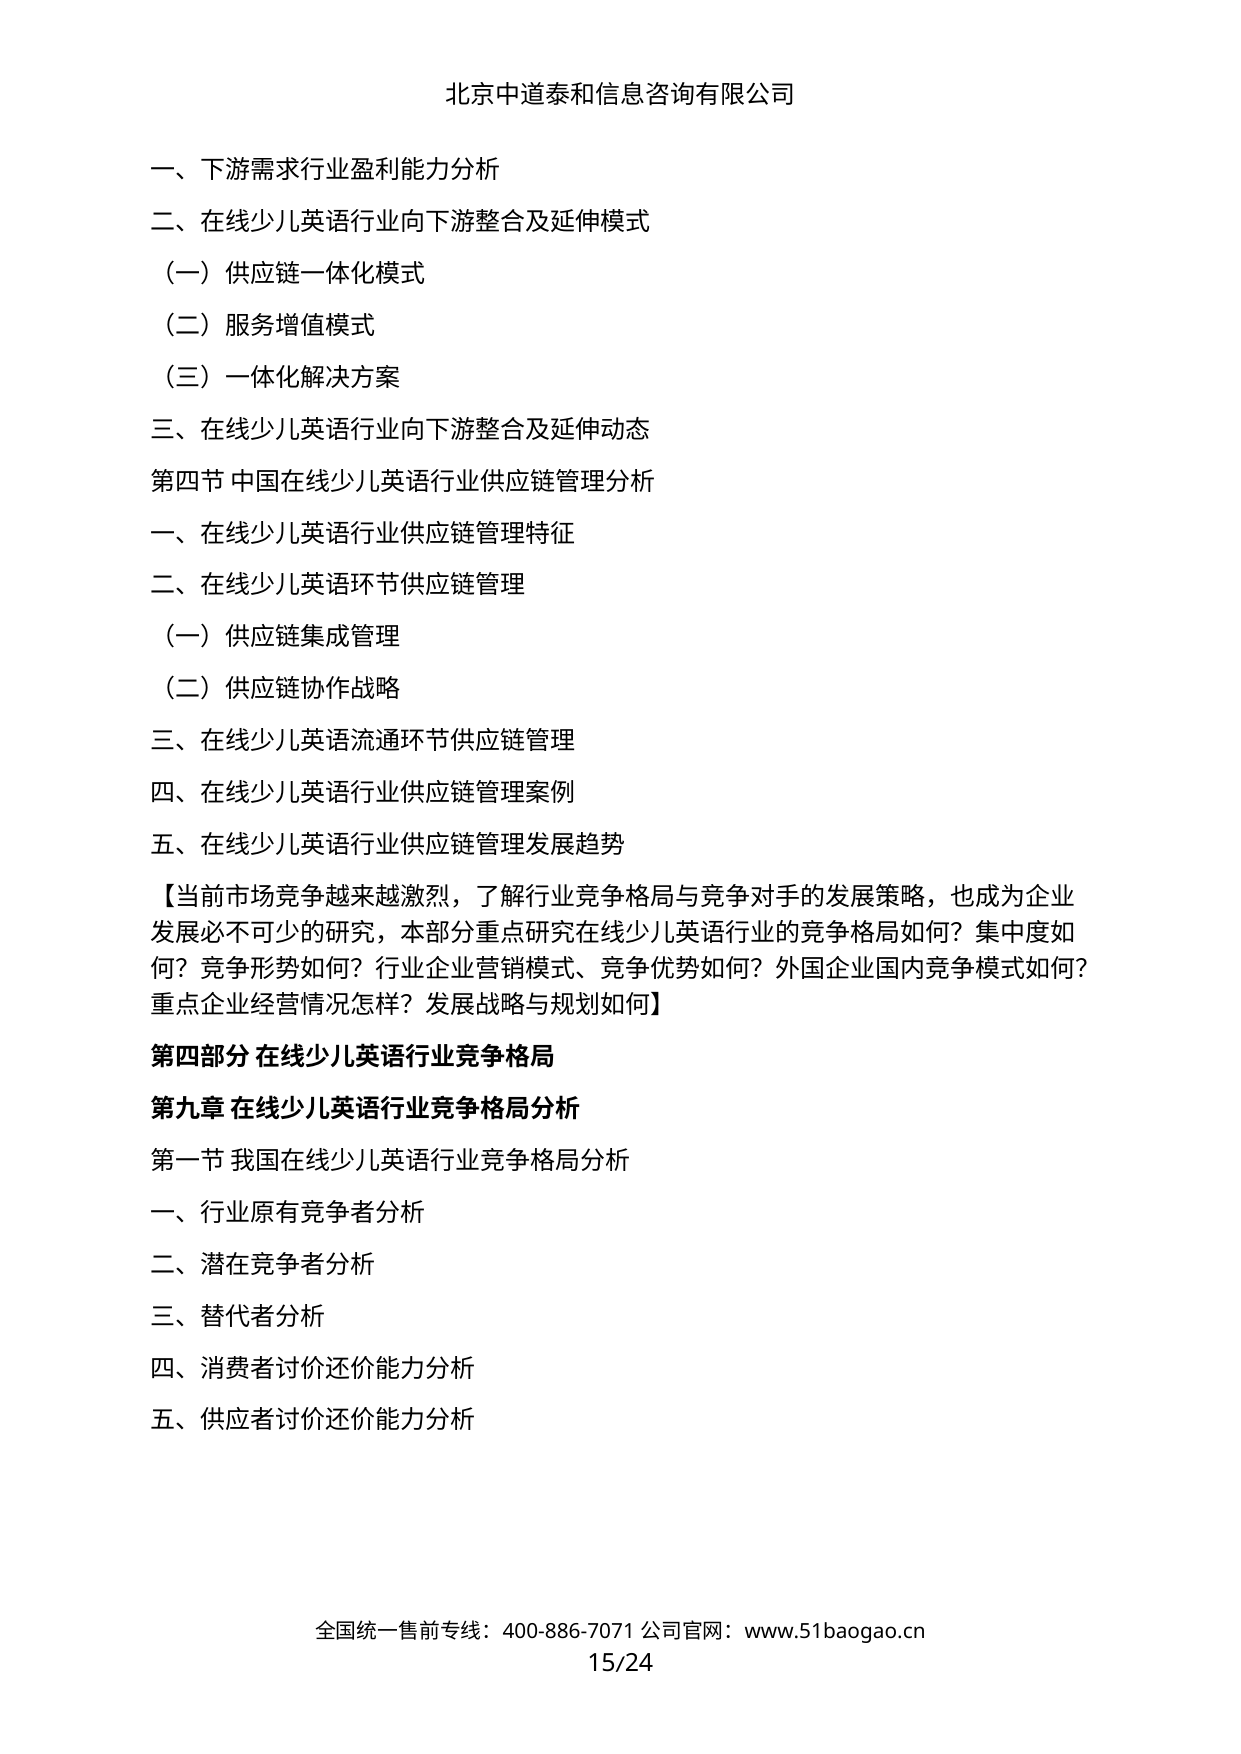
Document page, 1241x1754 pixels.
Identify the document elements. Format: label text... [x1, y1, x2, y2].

text 三、在线少儿英语行业向下游整合及延伸动态 [150, 409, 1090, 446]
text 第四节 中国在线少儿英语行业供应链管理分析 [150, 461, 1090, 497]
text （一）供应链集成管理 [150, 617, 1090, 653]
text （三）一体化解决方案 [150, 357, 1090, 394]
text 四、消费者讨价还价能力分析 [150, 1348, 1090, 1384]
text 五、在线少儿英语行业供应链管理发展趋势 [150, 824, 1090, 861]
text 二、潜在竞争者分析 [150, 1244, 1090, 1281]
text 二、在线少儿英语行业向下游整合及延伸模式 [150, 202, 1090, 238]
text （一）供应链一体化模式 [150, 254, 1090, 290]
text 一、行业原有竞争者分析 [150, 1192, 1090, 1229]
text （二）服务增值模式 [150, 306, 1090, 342]
text 一、在线少儿英语行业供应链管理特征 [150, 513, 1090, 549]
text 一、下游需求行业盈利能力分析 [150, 150, 1090, 186]
text （二）供应链协作战略 [150, 669, 1090, 705]
text 【当前市场竞争越来越激烈，了解行业竞争格局与竞争对手的发展策略，也成为企业发展必不可少的研究，本部分重点研究在线少儿英语行业的竞争格局如何？集中度如何？竞争形势如何？行业企业营销模式、竞争优势如何？外国企业国内竞争模式如何？重点企业经营情况怎样？发展战略与规划如何】 [150, 876, 1090, 1021]
text 五、供应者讨价还价能力分析 [150, 1400, 1090, 1436]
text 第四部分 在线少儿英语行业竞争格局 [150, 1037, 1090, 1073]
text 四、在线少儿英语行业供应链管理案例 [150, 772, 1090, 809]
text 二、在线少儿英语环节供应链管理 [150, 565, 1090, 601]
text 第九章 在线少儿英语行业竞争格局分析 [150, 1089, 1090, 1125]
text 第一节 我国在线少儿英语行业竞争格局分析 [150, 1141, 1090, 1177]
text 三、替代者分析 [150, 1296, 1090, 1332]
text 三、在线少儿英语流通环节供应链管理 [150, 721, 1090, 757]
